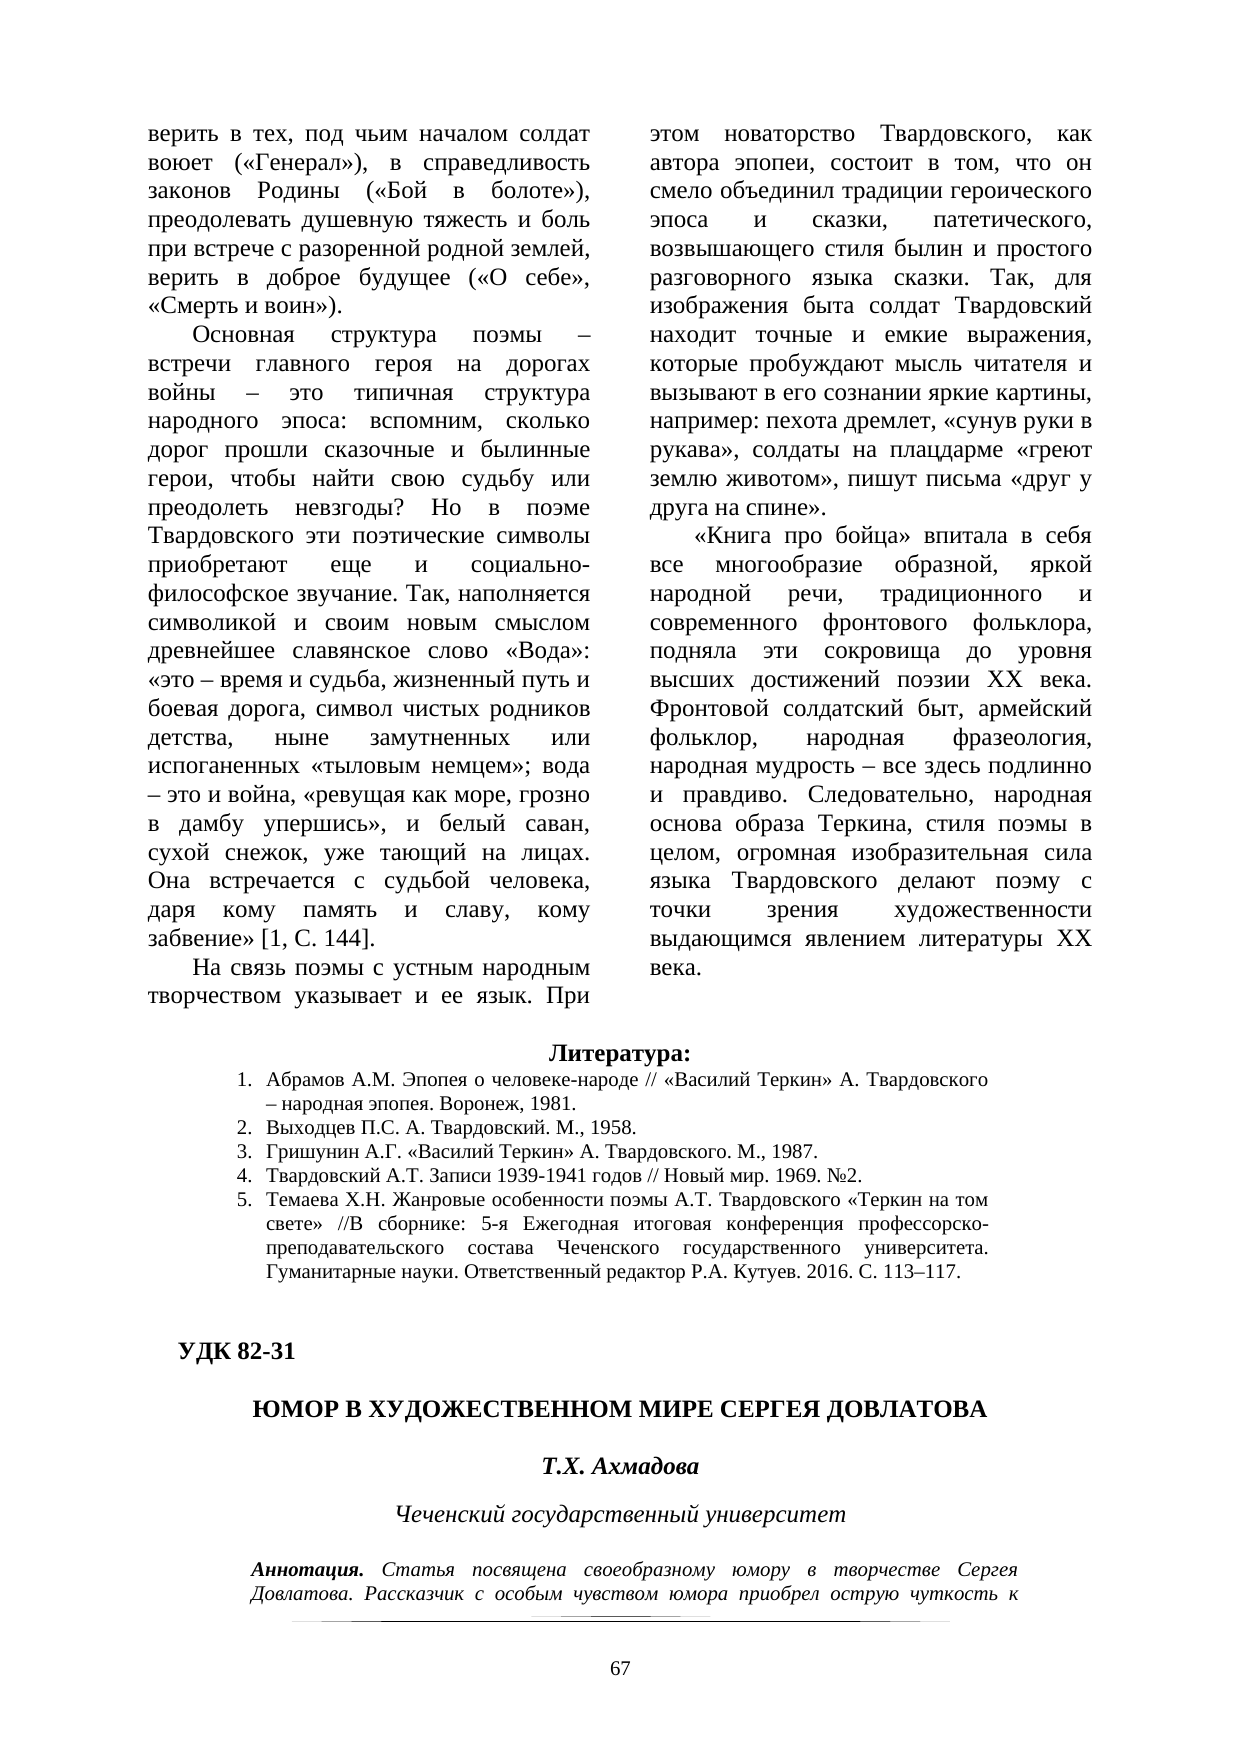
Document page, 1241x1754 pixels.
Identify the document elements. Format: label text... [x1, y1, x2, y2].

text На связь поэмы с устным народным творчеством указывает и ее язык. При этом новаторство Твардовского, как автора эпопеи, состоит в том, что он смело объединил традиции героического эпоса и сказки, патетического, возвышающего стиля былин и простого разговорного языка сказки. Так, для изображения быта солдат Твардовский находит точные и емкие выражения, которые пробуждают мысль читателя и вызывают в его сознании яркие картины, например: пехота дремлет, «сунув руки в рукава», солдаты на плацдарме «греют землю животом», пишут письма «друг у друга на спине». [649, 118, 1092, 521]
text УДК 82-31 [177, 1336, 1092, 1365]
text Т.Х. Ахмадова [148, 1451, 1092, 1480]
list Абрамов А.М. Эпопея о человеке-народе // «Василий Теркин» А. Твардовского – народная эпопея. Воронеж, 1981. [237, 1067, 989, 1115]
list Темаева Х.Н. Жанровые особенности поэмы А.Т. Твардовского «Теркин на том свете» //В сборнике: 5-я Ежегодная итоговая конференция профессорско-преподавательского состава Чеченского государственного университета. Гуманитарные науки. Ответственный редактор Р.А. Кутуев. 2016. С. 113–117. [237, 1187, 989, 1283]
text Литература: [148, 1038, 1092, 1067]
list Твардовский А.Т. Записи 1939-1941 годов // Новый мир. 1969. №2. [237, 1163, 989, 1187]
list Выходцев П.С. А. Твардовский. М., 1958. [237, 1115, 989, 1139]
text ЮМОР В ХУДОЖЕСТВЕННОМ МИРЕ СЕРГЕЯ ДОВЛАТОВА [148, 1394, 1092, 1422]
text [251, 1557, 1019, 1605]
list Гришунин А.Г. «Василий Теркин» А. Твардовского. М., 1987. [237, 1139, 989, 1163]
text «Книга про бойца» впитала в себя все многообразие образной, яркой народной речи, традиционного и современного фронтового фольклора, подняла эти сокровища до уровня высших достижений поэзии ХХ века. Фронтовой солдатский быт, армейский фольклор, народная фразеология, народная мудрость – все здесь подлинно и правдиво. Следовательно, народная основа образа Теркина, стиля поэмы в целом, огромная изобразительная сила языка Твардовского делают поэму с точки зрения художественности выдающимся явлением литературы ХХ века. [649, 521, 1092, 981]
text Основная структура поэмы – встречи главного героя на дорогах войны – это типичная структура народного эпоса: вспомним, сколько дорог прошли сказочные и былинные герои, чтобы найти свою судьбу или преодолеть невзгоды? Но в поэме Твардовского эти поэтические символы приобретают еще и социально-философское звучание. Так, наполняется символикой и своим новым смыслом древнейшее славянское слово «Вода»: «это – время и судьба, жизненный путь и боевая дорога, символ чистых родников детства, ныне замутненных или испоганенных «тыловым немцем»; вода – это и война, «ревущая как море, грозно в дамбу упершись», и белый саван, сухой снежок, уже тающий на лицах. Она встречается с судьбой человека, даря кому память и славу, кому забвение» [1, С. 144]. [148, 319, 591, 952]
text Чеченский государственный университет [148, 1499, 1092, 1528]
